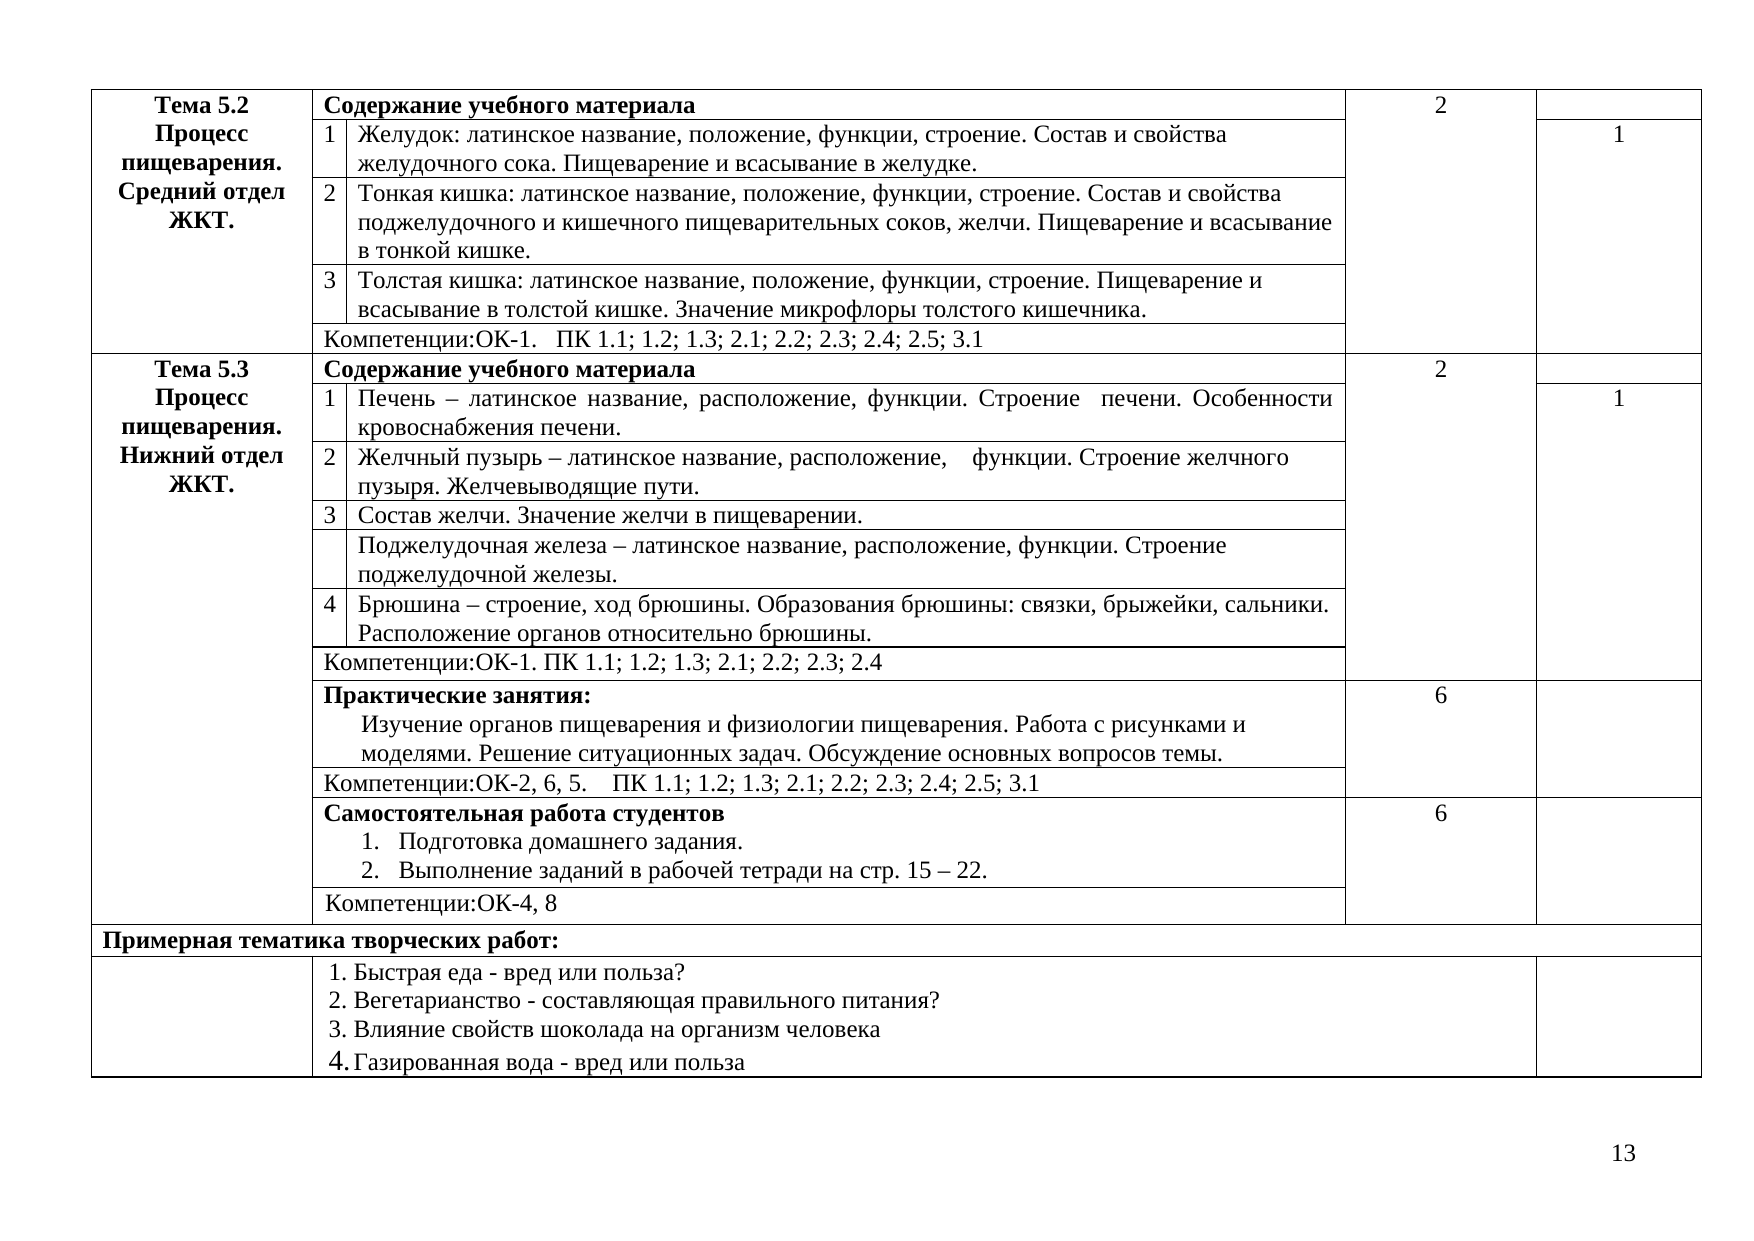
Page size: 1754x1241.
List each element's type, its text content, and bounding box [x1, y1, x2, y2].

table_cell 1 [1537, 384, 1701, 679]
table_cell 1 [313, 384, 346, 441]
table_cell 4 [313, 589, 346, 646]
table_cell [1345, 957, 1536, 1076]
table_cell Поджелудочная железа – латинское название, расположение, функции. Строение поджелудочной железы. [347, 530, 1345, 588]
table_cell Толстая кишка: латинское название, положение, функции, строение. Пищеварение и всасывание в толстой кишке. Значение микрофлоры толстого кишечника. [347, 265, 1345, 323]
table_cell 1 [1537, 120, 1701, 353]
table_cell [92, 957, 312, 1076]
table_cell Желудок: латинское название, положение, функции, строение. Состав и свойства желудочного сока. Пищеварение и всасывание в желудке. [347, 120, 1345, 177]
table_cell Компетенции:ОК-4, 8 [313, 888, 1345, 924]
table_cell [1537, 90, 1701, 118]
table_cell Быстрая еда - вред или польза? Вегетарианство - составляющая правильного питания? Влияние свойств шоколада на организм человека Газированная вода - вред или польза [313, 957, 1345, 1076]
table_cell Практические занятия: Изучение органов пищеварения и физиологии пищеварения. Работа с рисунками и моделями. Решение ситуационных задач. Обсуждение основных вопросов темы. [313, 681, 1345, 767]
table_cell [1537, 957, 1701, 1076]
table_cell Тонкая кишка: латинское название, положение, функции, строение. Состав и свойства поджелудочного и кишечного пищеварительных соков, желчи. Пищеварение и всасывание в тонкой кишке. [347, 178, 1345, 264]
table_cell 2 [313, 442, 346, 499]
table_cell [1537, 798, 1701, 924]
table_cell Печень – латинское название, расположение, функции. Строение печени. Особенности кровоснабжения печени. [347, 384, 1345, 441]
table_cell 3 [313, 501, 346, 529]
table_cell Компетенции:ОК-2, 6, 5. ПК 1.1; 1.2; 1.3; 2.1; 2.2; 2.3; 2.4; 2.5; 3.1 [313, 768, 1345, 797]
table_cell Примерная тематика творческих работ: [92, 925, 1701, 956]
table_cell 2 [313, 178, 346, 264]
table_cell Самостоятельная работа студентов Подготовка домашнего задания. Выполнение заданий в рабочей тетради на стр. 15 – 22. [313, 798, 1345, 887]
table_cell Тема 5.2 Процесс пищеварения. Средний отдел ЖКТ. [92, 90, 312, 353]
table_cell Состав желчи. Значение желчи в пищеварении. [347, 501, 1345, 529]
table_cell Тема 5.3 Процесс пищеварения. Нижний отдел ЖКТ. [92, 354, 312, 924]
table_cell 1 [313, 120, 346, 177]
table_cell [1537, 354, 1701, 382]
table_cell Содержание учебного материала [313, 354, 1345, 382]
table_cell 6 [1346, 798, 1536, 924]
table_cell Брюшина – строение, ход брюшины. Образования брюшины: связки, брыжейки, сальники. Расположение органов относительно брюшины. [347, 589, 1345, 646]
table_cell 3 [313, 265, 346, 323]
table_cell Содержание учебного материала [313, 90, 1345, 118]
table_cell Компетенции:ОК-1. ПК 1.1; 1.2; 1.3; 2.1; 2.2; 2.3; 2.4; 2.5; 3.1 [313, 324, 1345, 353]
table_cell 2 [1346, 90, 1536, 353]
table_cell [1537, 681, 1701, 797]
table_cell Компетенции:ОК-1. ПК 1.1; 1.2; 1.3; 2.1; 2.2; 2.3; 2.4 [313, 648, 1345, 679]
table_cell Желчный пузырь – латинское название, расположение, функции. Строение желчного пузыря. Желчевыводящие пути. [347, 442, 1345, 499]
table_cell [313, 530, 346, 588]
table_cell 2 [1346, 354, 1536, 679]
table_cell 6 [1346, 681, 1536, 797]
